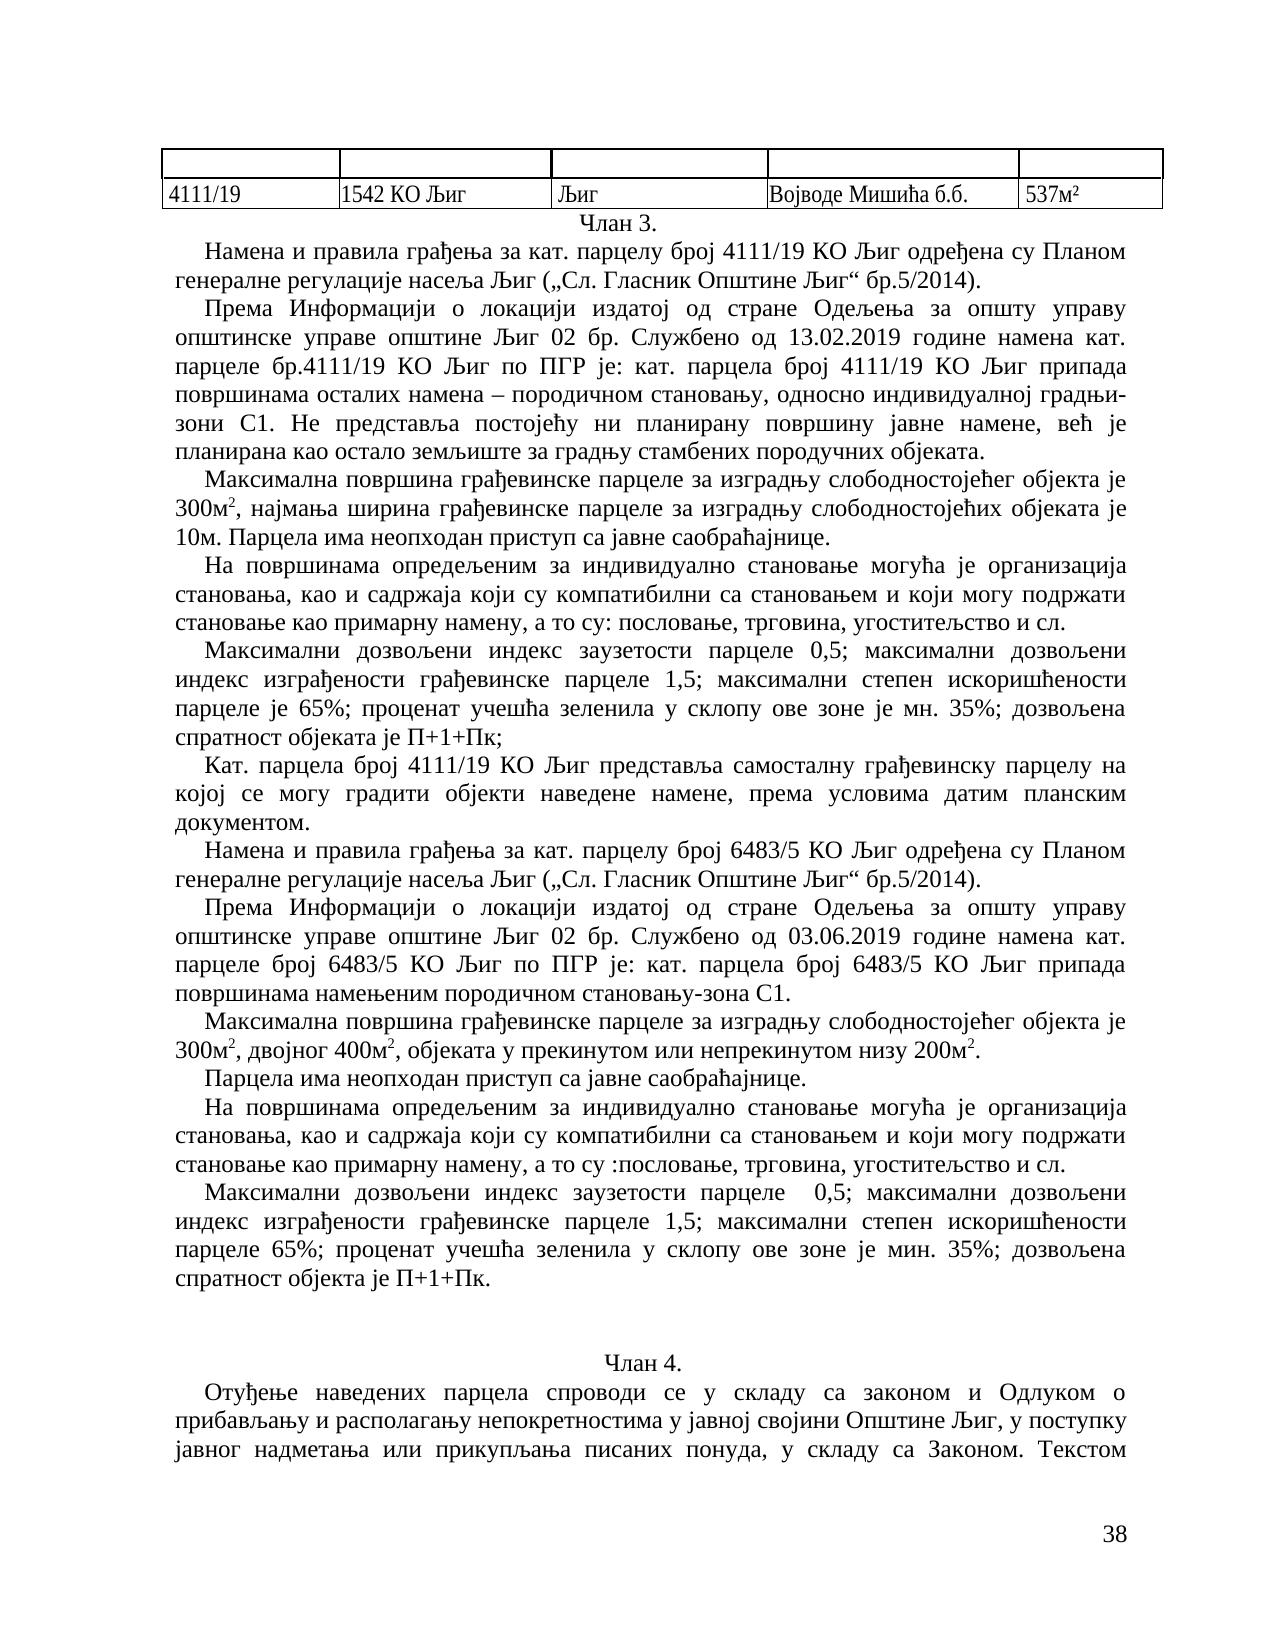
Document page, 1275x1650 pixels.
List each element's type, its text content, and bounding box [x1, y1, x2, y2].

text На површинама опредељеним за индивидуално становање могућа је организација становања, као и садржаја који су компатибилни са становањем и који могу подржати становање као примарну намену, а то су: пословање, трговина, угоститељство и сл. [175, 551, 1127, 636]
text Према Информацији о локацији издатој од стране Одељења за општу управу општинске управе општине Љиг 02 бр. Службено од 03.06.2019 године намена кат. парцеле број 6483/5 КО Љиг по ПГР је: кат. парцела број 6483/5 КО Љиг припада површинама намењеним породичном становању-зона С1. [175, 893, 1127, 1007]
text Према Информацији о локацији издатој од стране Одељења за општу управу општинске управе општине Љиг 02 бр. Службено од 13.02.2019 године намена кат. парцеле бр.4111/19 КО Љиг по ПГР је: кат. парцела број 4111/19 КО Љиг припада површинама осталих намена – породичном становању, односно индивидуалној градњи-зони С1. Не представља постојећу ни планирану површину јавне намене, већ је планирана као остало земљиште за градњу стамбених породучних објеката. [175, 294, 1127, 465]
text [175, 1377, 1127, 1463]
text Максимална површина грађевинске парцеле за изградњу слободностојећег објекта је 300м2, најмања ширина грађевинске парцеле за изградњу слободностојећих објеката је 10м. Парцела има неопходан приступ са јавне саобраћајнице. [175, 465, 1127, 551]
table_cell 1542 КО Љиг [340, 179, 551, 208]
table_cell Војводе Мишића б.б. [768, 179, 1018, 208]
text Максимална површина грађевинске парцеле за изградњу слободностојећег објекта је 300м2, двојног 400м2, објеката у прекинутом или непрекинутом низу 200м2. [175, 1007, 1127, 1064]
text На површинама опредељеним за индивидуално становање могућа је организација становања, као и садржаја који су компатибилни са становањем и који могу подржати становање као примарну намену, а то су :пословање, трговина, угоститељство и сл. [175, 1092, 1127, 1178]
table_cell 4111/19 [163, 178, 339, 208]
text Намена и правила грађења за кат. парцелу број 6483/5 КО Љиг одређена су Планом генералне регулације насеља Љиг („Сл. Гласник Општине Љиг“ бр.5/2014). [175, 836, 1127, 893]
text Максимални дозвољени индекс заузетости парцеле 0,5; максимални дозвољени индекс изграђености грађевинске парцеле 1,5; максимални степен искоришћености парцеле је 65%; проценат учешћа зеленила у склопу ове зоне је мн. 35%; дозвољена спратност објеката је П+1+Пк; [175, 636, 1127, 750]
table_cell [769, 150, 1018, 177]
table_cell [553, 150, 767, 177]
text Кат. парцела број 4111/19 КО Љиг представља самосталну грађевинску парцелу на којој се могу градити објекти наведене намене, према условима датим планским документом. [175, 750, 1127, 836]
text Члан 4. [175, 1349, 1127, 1377]
table_cell [1020, 150, 1162, 177]
table_cell [163, 150, 339, 177]
table_cell Љиг [552, 179, 767, 208]
text Намена и правила грађења за кат. парцелу број 4111/19 КО Љиг одређена су Планом генералне регулације насеља Љиг („Сл. Гласник Општине Љиг“ бр.5/2014). [175, 237, 1127, 294]
text Максимални дозвољени индекс заузетости парцеле 0,5; максимални дозвољени индекс изграђености грађевинске парцеле 1,5; максимални степен искоришћености парцеле 65%; проценат учешћа зеленила у склопу ове зоне је мин. 35%; дозвољена спратност објекта је П+1+Пк. [175, 1178, 1127, 1292]
text Парцела има неопходан приступ са јавне саобраћајнице. [175, 1064, 1127, 1092]
table_cell [341, 150, 550, 177]
text Члан 3. [175, 209, 1127, 237]
table_cell 537м² [1019, 177, 1162, 208]
